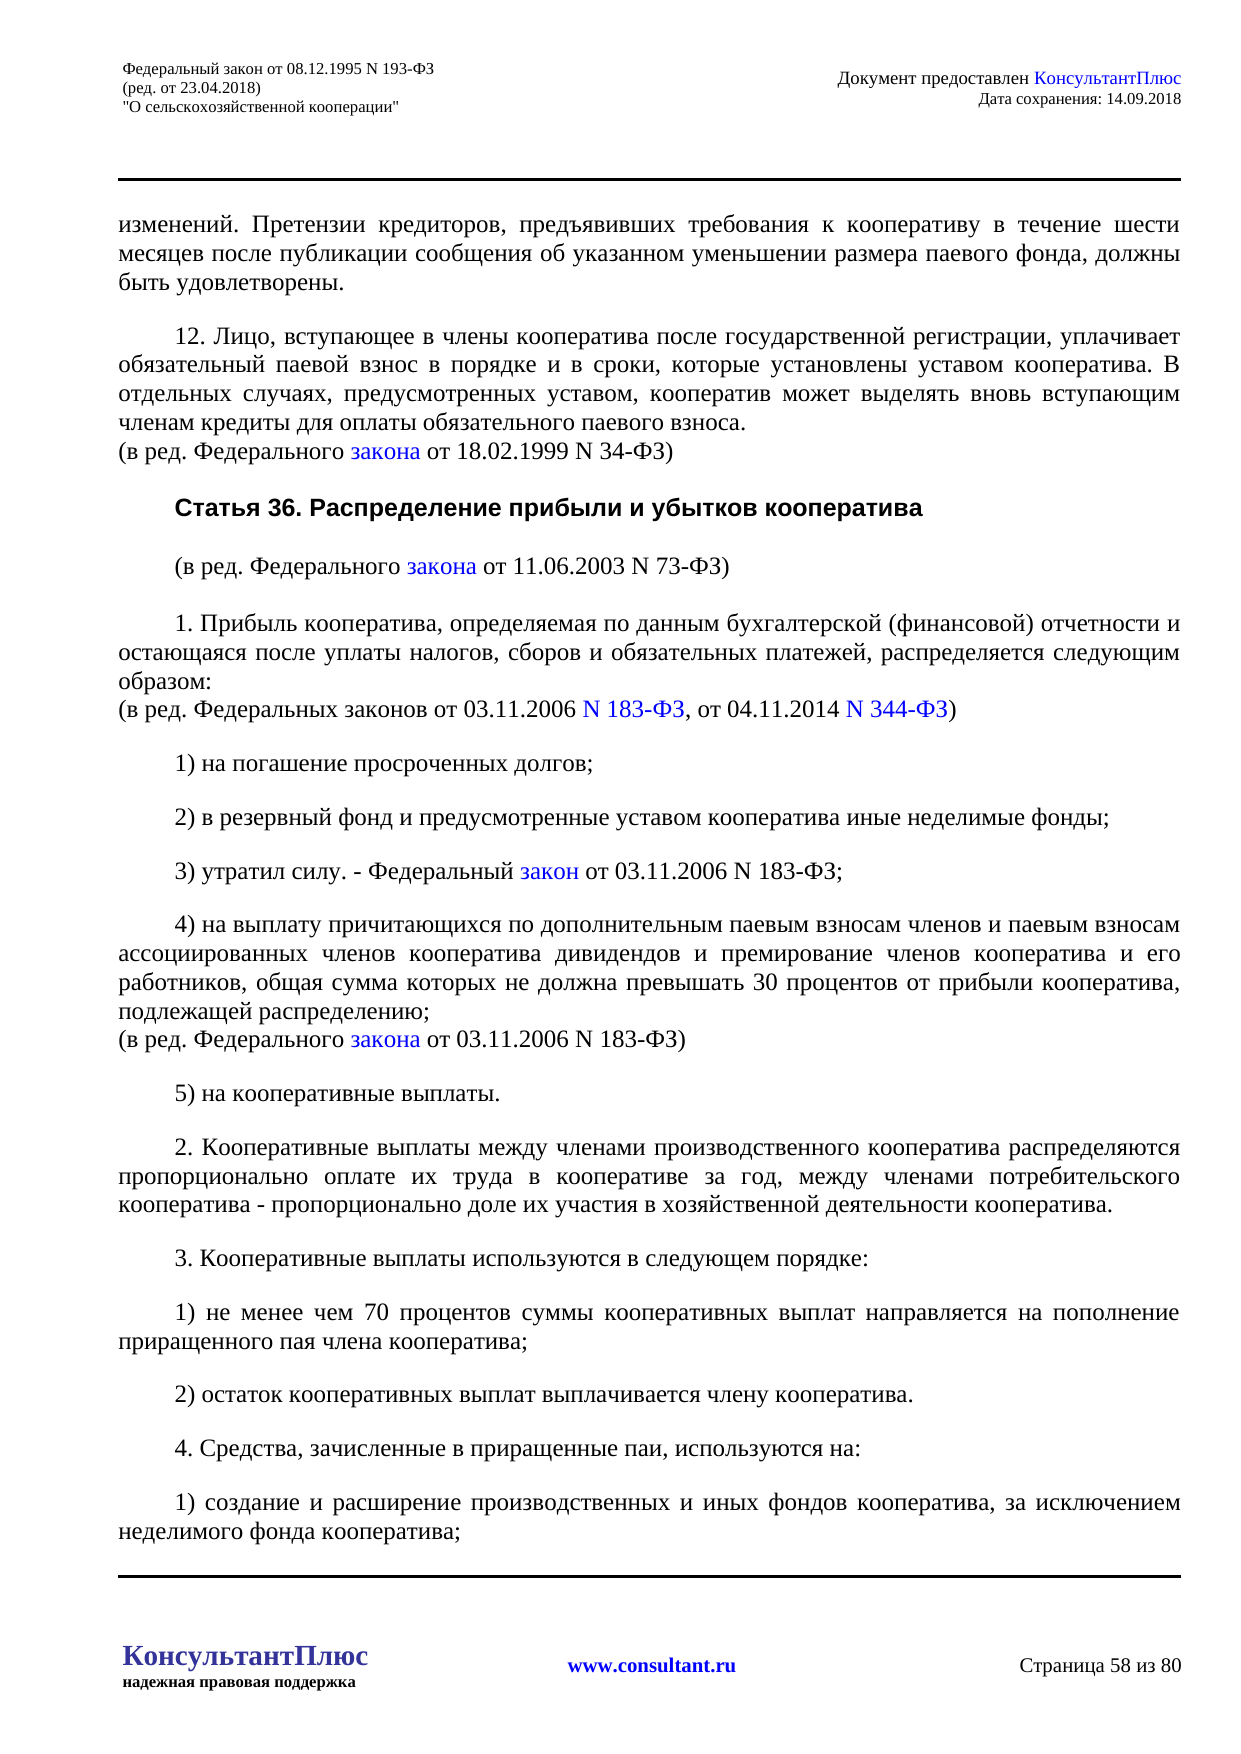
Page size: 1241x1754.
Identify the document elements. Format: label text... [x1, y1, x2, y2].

text 12. Лицо, вступающее в члены кооператива после государственной регистрации, уплачивает обязательный паевой взнос в порядке и в сроки, которые установлены уставом кооператива. В отдельных случаях, предусмотренных уставом, кооператив может выделять вновь вступающим членам кредиты для оплаты обязательного паевого взноса. [118, 321, 1181, 436]
text 1) на погашение просроченных долгов; [118, 748, 1181, 777]
text 2) остаток кооперативных выплат выплачивается члену кооператива. [118, 1379, 1181, 1408]
text 5) на кооперативные выплаты. [118, 1078, 1181, 1107]
text 4. Средства, зачисленные в приращенные паи, используются на: [118, 1433, 1181, 1462]
text (в ред. Федеральных законов от 03.11.2006 N 183-ФЗ, от 04.11.2014 N 344-ФЗ) [118, 694, 1181, 723]
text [118, 209, 1181, 296]
text 1) не менее чем 70 процентов суммы кооперативных выплат направляется на пополнение приращенного пая члена кооператива; [118, 1297, 1181, 1354]
text 3) утратил силу. - Федеральный закон от 03.11.2006 N 183-ФЗ; [118, 856, 1181, 884]
text 4) на выплату причитающихся по дополнительным паевым взносам членов и паевым взносам ассоциированных членов кооператива дивидендов и премирование членов кооператива и его работников, общая сумма которых не должна превышать 30 процентов от прибыли кооператива, подлежащей распределению; [118, 909, 1181, 1024]
text (в ред. Федерального закона от 11.06.2003 N 73-ФЗ) [118, 551, 1181, 579]
text (в ред. Федерального закона от 18.02.1999 N 34-ФЗ) [118, 436, 1181, 464]
text (в ред. Федерального закона от 03.11.2006 N 183-ФЗ) [118, 1024, 1181, 1053]
text 3. Кооперативные выплаты используются в следующем порядке: [118, 1243, 1181, 1272]
text 1) создание и расширение производственных и иных фондов кооператива, за исключением неделимого фонда кооператива; [118, 1487, 1181, 1544]
text 2. Кооперативные выплаты между членами производственного кооператива распределяются пропорционально оплате их труда в кооперативе за год, между членами потребительского кооператива - пропорционально доле их участия в хозяйственной деятельности кооператива. [118, 1132, 1181, 1218]
text 2) в резервный фонд и предусмотренные уставом кооператива иные неделимые фонды; [118, 802, 1181, 831]
text 1. Прибыль кооператива, определяемая по данным бухгалтерской (финансовой) отчетности и остающаяся после уплаты налогов, сборов и обязательных платежей, распределяется следующим образом: [118, 608, 1181, 694]
title Статья 36. Распределение прибыли и убытков кооператива [118, 493, 1181, 522]
